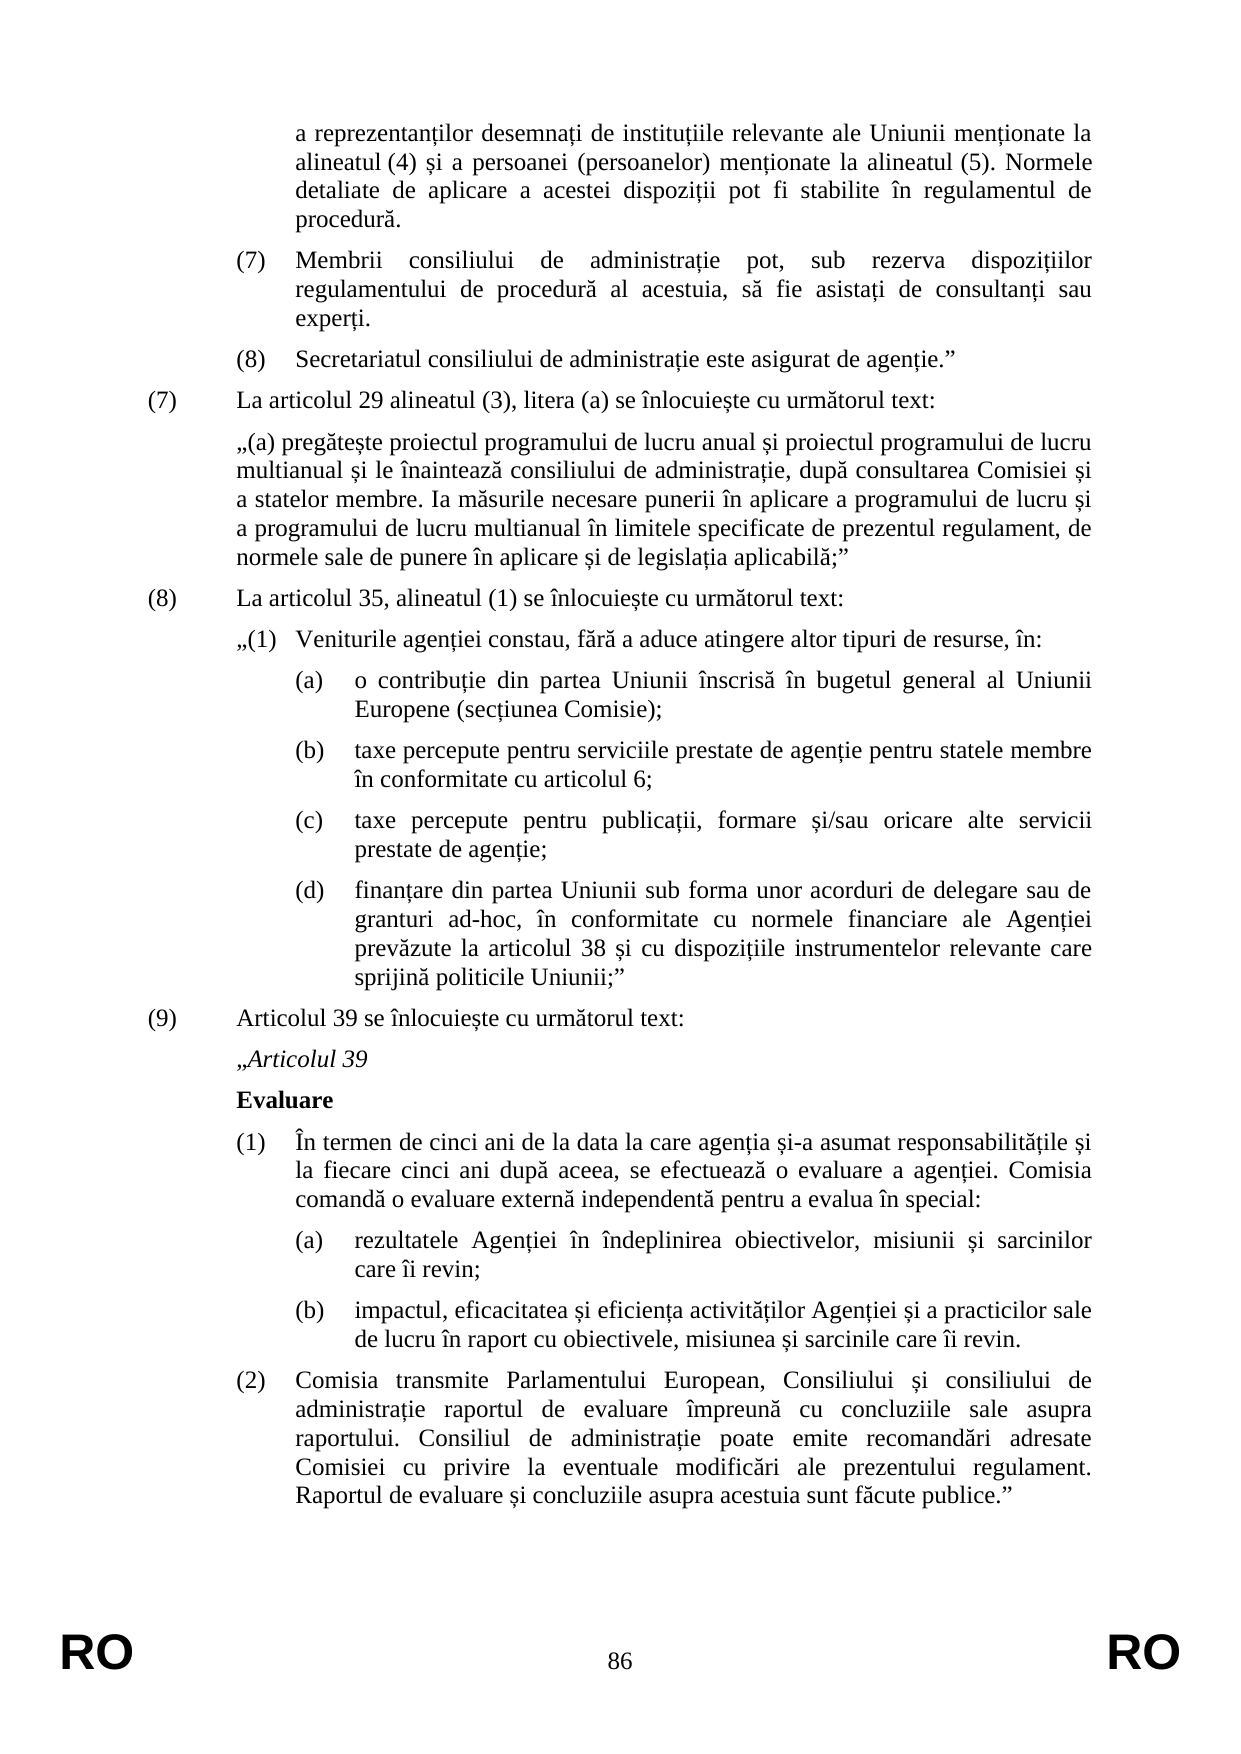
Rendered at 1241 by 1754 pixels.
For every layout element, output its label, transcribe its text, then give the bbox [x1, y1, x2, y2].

text „(1) Veniturile agenției constau, fără a aduce atingere altor tipuri de resurse, în: [236, 624, 1093, 653]
text Evaluare [236, 1086, 1093, 1114]
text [236, 118, 1093, 233]
list rezultatele Agenției în îndeplinirea obiectivelor, misiunii și sarcinilor care îi revin; [295, 1226, 1093, 1283]
text La articolul 35, alineatul (1) se înlocuiește cu următorul text: [148, 583, 1093, 612]
list o contribuție din partea Uniunii înscrisă în bugetul general al Uniunii Europene (secțiunea Comisie); [295, 666, 1093, 723]
text „Articolul 39 [236, 1044, 1093, 1073]
text (1) În termen de cinci ani de la data la care agenția și-a asumat responsabilitățile și la fiecare cinci ani după aceea, se efectuează o evaluare a agenției. Comisia comandă o evaluare externă independentă pentru a evalua în special: [236, 1127, 1093, 1213]
list taxe percepute pentru serviciile prestate de agenție pentru statele membre în conformitate cu articolul 6; [295, 736, 1093, 793]
text La articolul 29 alineatul (3), litera (a) se înlocuiește cu următorul text: [148, 386, 1093, 414]
text (7) Membrii consiliului de administrație pot, sub rezerva dispozițiilor regulamentului de procedură al acestuia, să fie asistați de consultanți sau experți. [236, 246, 1093, 332]
text Articolul 39 se înlocuiește cu următorul text: [148, 1003, 1093, 1032]
list finanțare din partea Uniunii sub forma unor acorduri de delegare sau de granturi ad-hoc, în conformitate cu normele financiare ale Agenției prevăzute la articolul 38 și cu dispozițiile instrumentelor relevante care sprijină politicile Uniunii;” [295, 876, 1093, 991]
text „(a) pregătește proiectul programului de lucru anual și proiectul programului de lucru multianual și le înaintează consiliului de administrație, după consultarea Comisiei și a statelor membre. Ia măsurile necesare punerii în aplicare a programului de lucru și a programului de lucru multianual în limitele specificate de prezentul regulament, de normele sale de punere în aplicare și de legislația aplicabilă;” [236, 427, 1093, 571]
text (8) Secretariatul consiliului de administrație este asigurat de agenție.” [236, 344, 1093, 373]
text (2) Comisia transmite Parlamentului European, Consiliului și consiliului de administrație raportul de evaluare împreună cu concluziile sale asupra raportului. Consiliul de administrație poate emite recomandări adresate Comisiei cu privire la eventuale modificări ale prezentului regulament. Raportul de evaluare și concluziile asupra acestuia sunt făcute publice.” [236, 1366, 1093, 1509]
list impactul, eficacitatea și eficiența activităților Agenției și a practicilor sale de lucru în raport cu obiectivele, misiunea și sarcinile care îi revin. [295, 1296, 1093, 1353]
list taxe percepute pentru publicații, formare și/sau oricare alte servicii prestate de agenție; [295, 806, 1093, 863]
